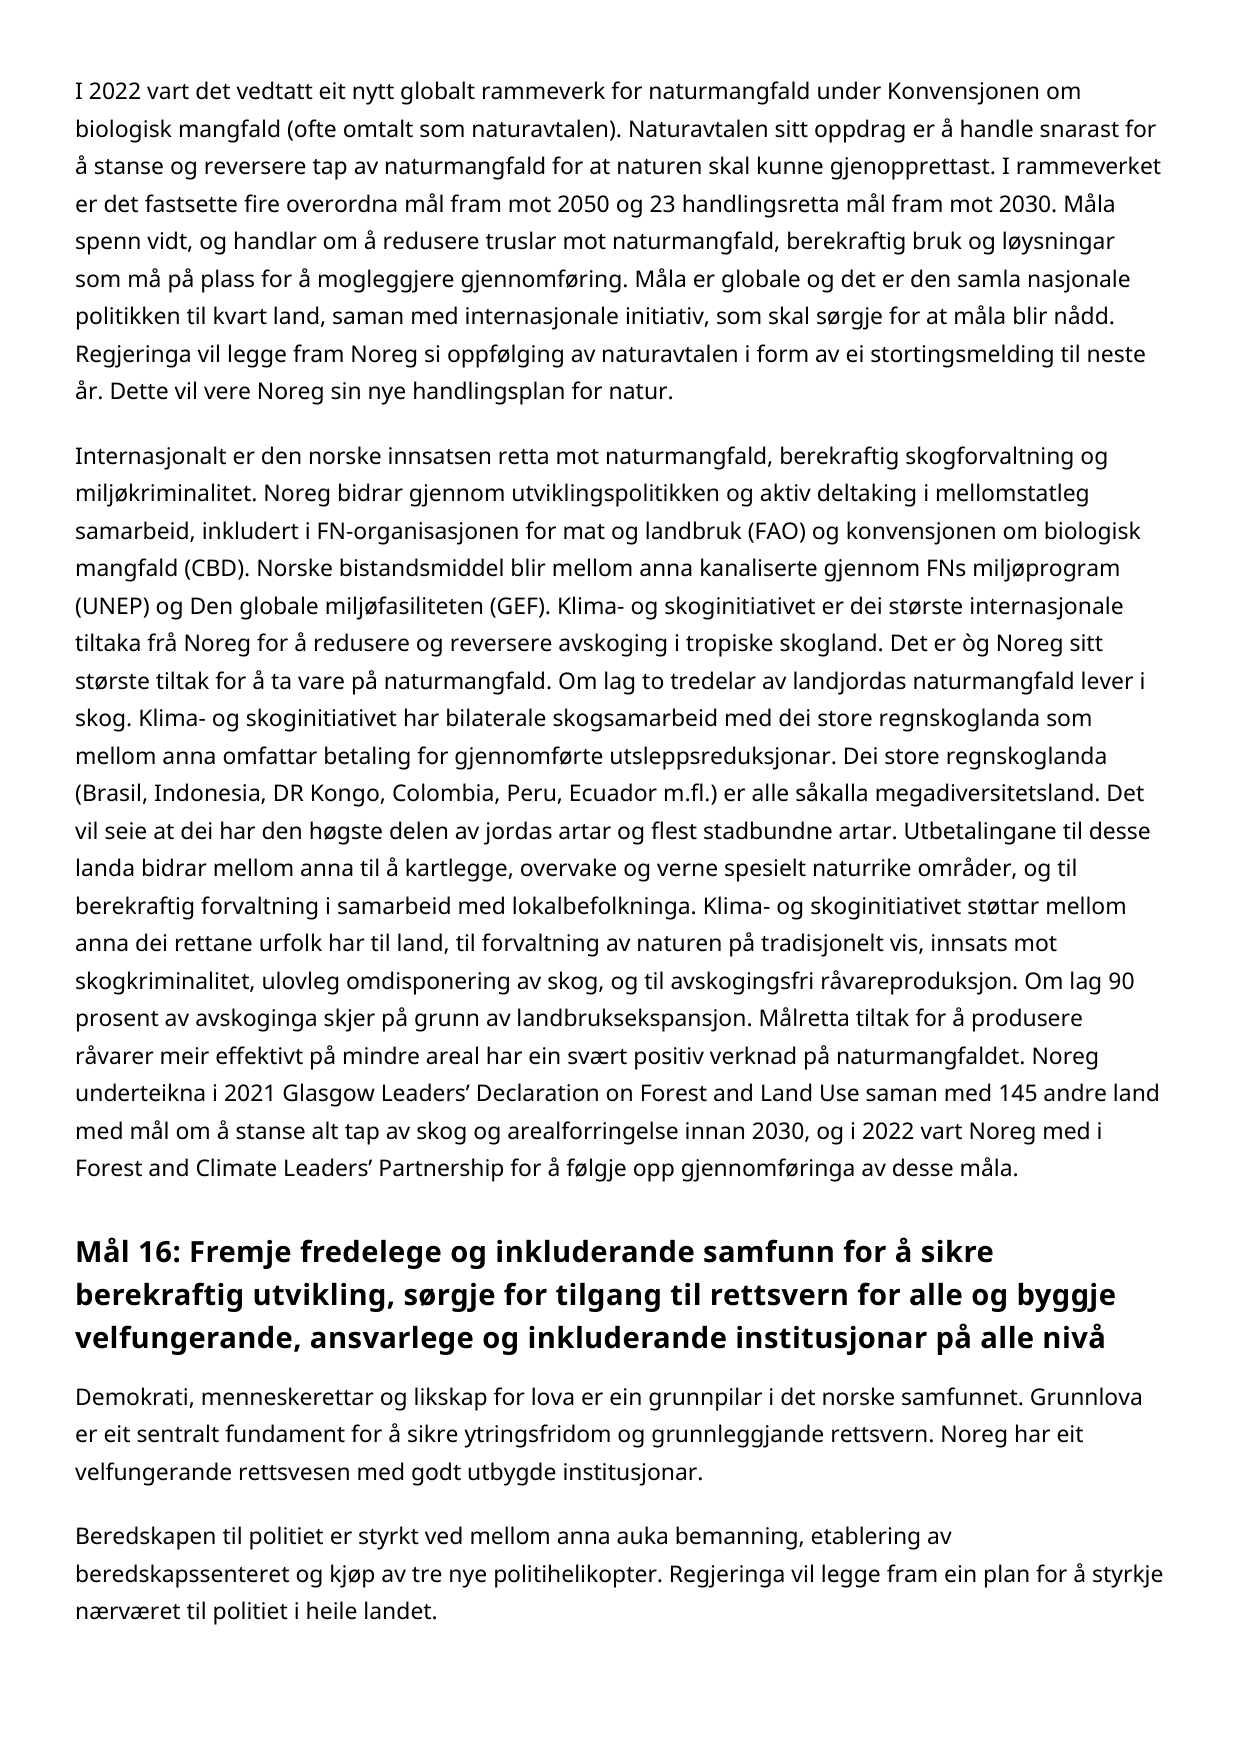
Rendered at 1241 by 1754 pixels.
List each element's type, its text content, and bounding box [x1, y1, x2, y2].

text Demokrati, menneskerettar og likskap for lova er ein grunnpilar i det norske samfunnet. Grunnlova er eit sentralt fundament for å sikre ytringsfridom og grunnleggjande rettsvern. Noreg har eit velfungerande rettsvesen med godt utbygde institusjonar. [75, 1381, 1165, 1487]
text Mål 16: Fremje fredelege og inkluderande samfunn for å sikre berekraftig utvikling, sørgje for tilgang til rettsvern for alle og byggje velfungerande, ansvarlege og inkluderande institusjonar på alle nivå [75, 1231, 1165, 1357]
text Internasjonalt er den norske innsatsen retta mot naturmangfald, berekraftig skogforvaltning og miljøkriminalitet. Noreg bidrar gjennom utviklingspolitikken og aktiv deltaking i mellomstatleg samarbeid, inkludert i FN-organisasjonen for mat og landbruk (FAO) og konvensjonen om biologisk mangfald (CBD). Norske bistandsmiddel blir mellom anna kanaliserte gjennom FNs miljøprogram (UNEP) og Den globale miljøfasiliteten (GEF). Klima- og skoginitiativet er dei største internasjonale tiltaka frå Noreg for å redusere og reversere avskoging i tropiske skogland. Det er òg Noreg sitt største tiltak for å ta vare på naturmangfald. Om lag to tredelar av landjordas naturmangfald lever i skog. Klima- og skoginitiativet har bilaterale skogsamarbeid med dei store regnskoglanda som mellom anna omfattar betaling for gjennomførte utsleppsreduksjonar. Dei store regnskoglanda (Brasil, Indonesia, DR Kongo, Colombia, Peru, Ecuador m.fl.) er alle såkalla megadiversitetsland. Det vil seie at dei har den høgste delen av jordas artar og flest stadbundne artar. Utbetalingane til desse landa bidrar mellom anna til å kartlegge, overvake og verne spesielt naturrike områder, og til berekraftig forvaltning i samarbeid med lokalbefolkninga. Klima- og skoginitiativet støttar mellom anna dei rettane urfolk har til land, til forvaltning av naturen på tradisjonelt vis, innsats mot skogkriminalitet, ulovleg omdisponering av skog, og til avskogingsfri råvareproduksjon. Om lag 90 prosent av avskoginga skjer på grunn av landbruksekspansjon. Målretta tiltak for å produsere råvarer meir effektivt på mindre areal har ein svært positiv verknad på naturmangfaldet. Noreg underteikna i 2021 Glasgow Leaders’ Declaration on Forest and Land Use saman med 145 andre land med mål om å stanse alt tap av skog og arealforringelse innan 2030, og i 2022 vart Noreg med i Forest and Climate Leaders’ Partnership for å følgje opp gjennomføringa av desse måla. [75, 439, 1165, 1183]
text Beredskapen til politiet er styrkt ved mellom anna auka bemanning, etablering av beredskapssenteret og kjøp av tre nye politihelikopter. Regjeringa vil legge fram ein plan for å styrkje nærværet til politiet i heile landet. [75, 1520, 1165, 1626]
text I 2022 vart det vedtatt eit nytt globalt rammeverk for naturmangfald under Konvensjonen om biologisk mangfald (ofte omtalt som naturavtalen). Naturavtalen sitt oppdrag er å handle snarast for å stanse og reversere tap av naturmangfald for at naturen skal kunne gjenopprettast. I rammeverket er det fastsette fire overordna mål fram mot 2050 og 23 handlingsretta mål fram mot 2030. Måla spenn vidt, og handlar om å redusere truslar mot naturmangfald, berekraftig bruk og løysningar som må på plass for å mogleggjere gjennomføring. Måla er globale og det er den samla nasjonale politikken til kvart land, saman med internasjonale initiativ, som skal sørgje for at måla blir nådd. Regjeringa vil legge fram Noreg si oppfølging av naturavtalen i form av ei stortingsmelding til neste år. Dette vil vere Noreg sin nye handlingsplan for natur. [75, 75, 1165, 406]
